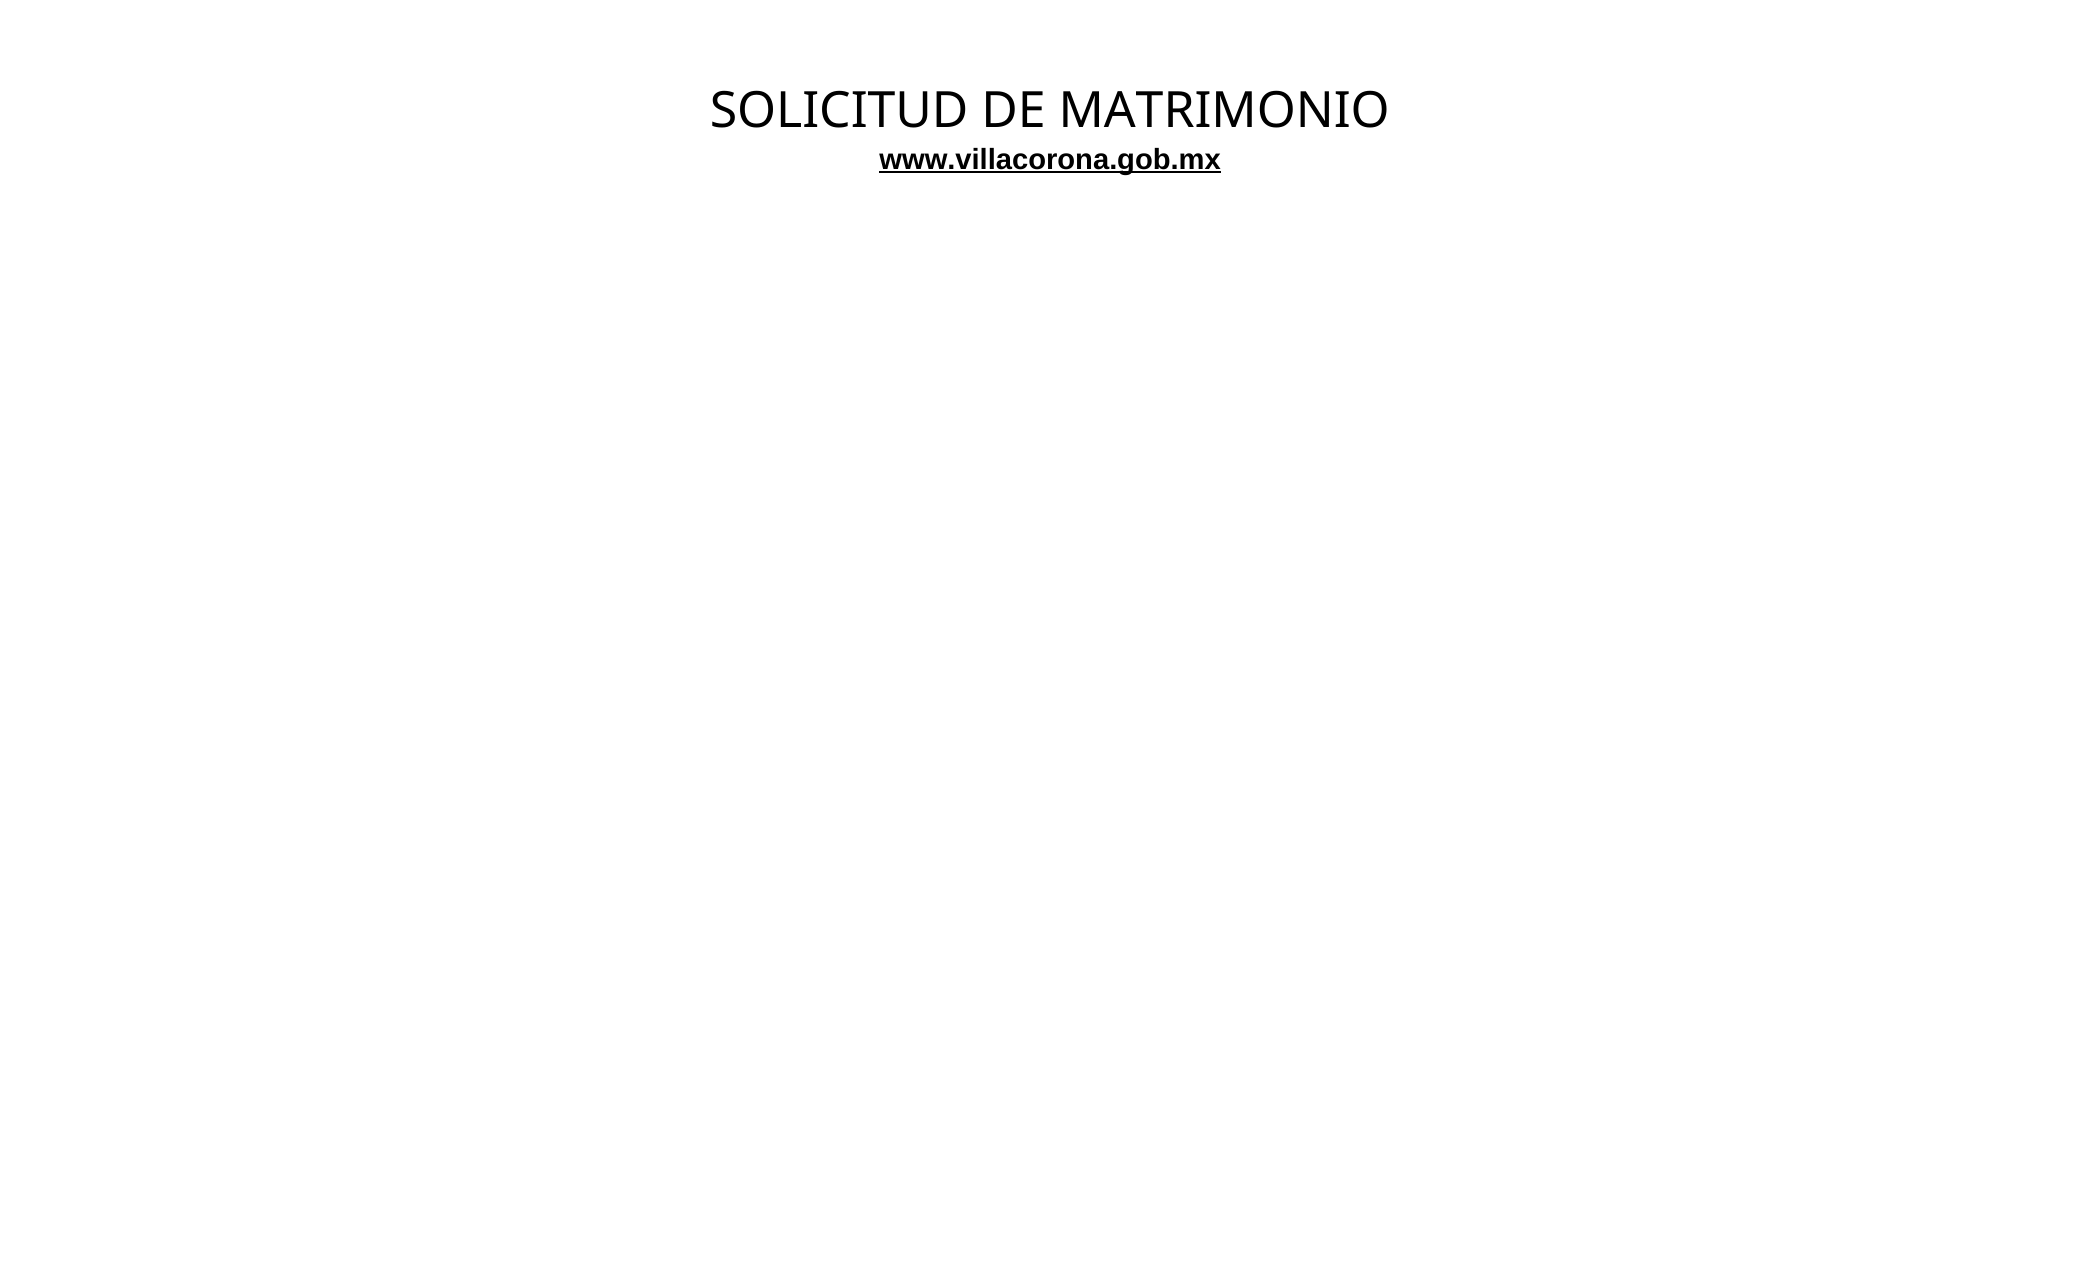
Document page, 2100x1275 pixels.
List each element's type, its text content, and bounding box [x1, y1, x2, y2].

text www.villacorona.gob.mx [148, 142, 1952, 175]
